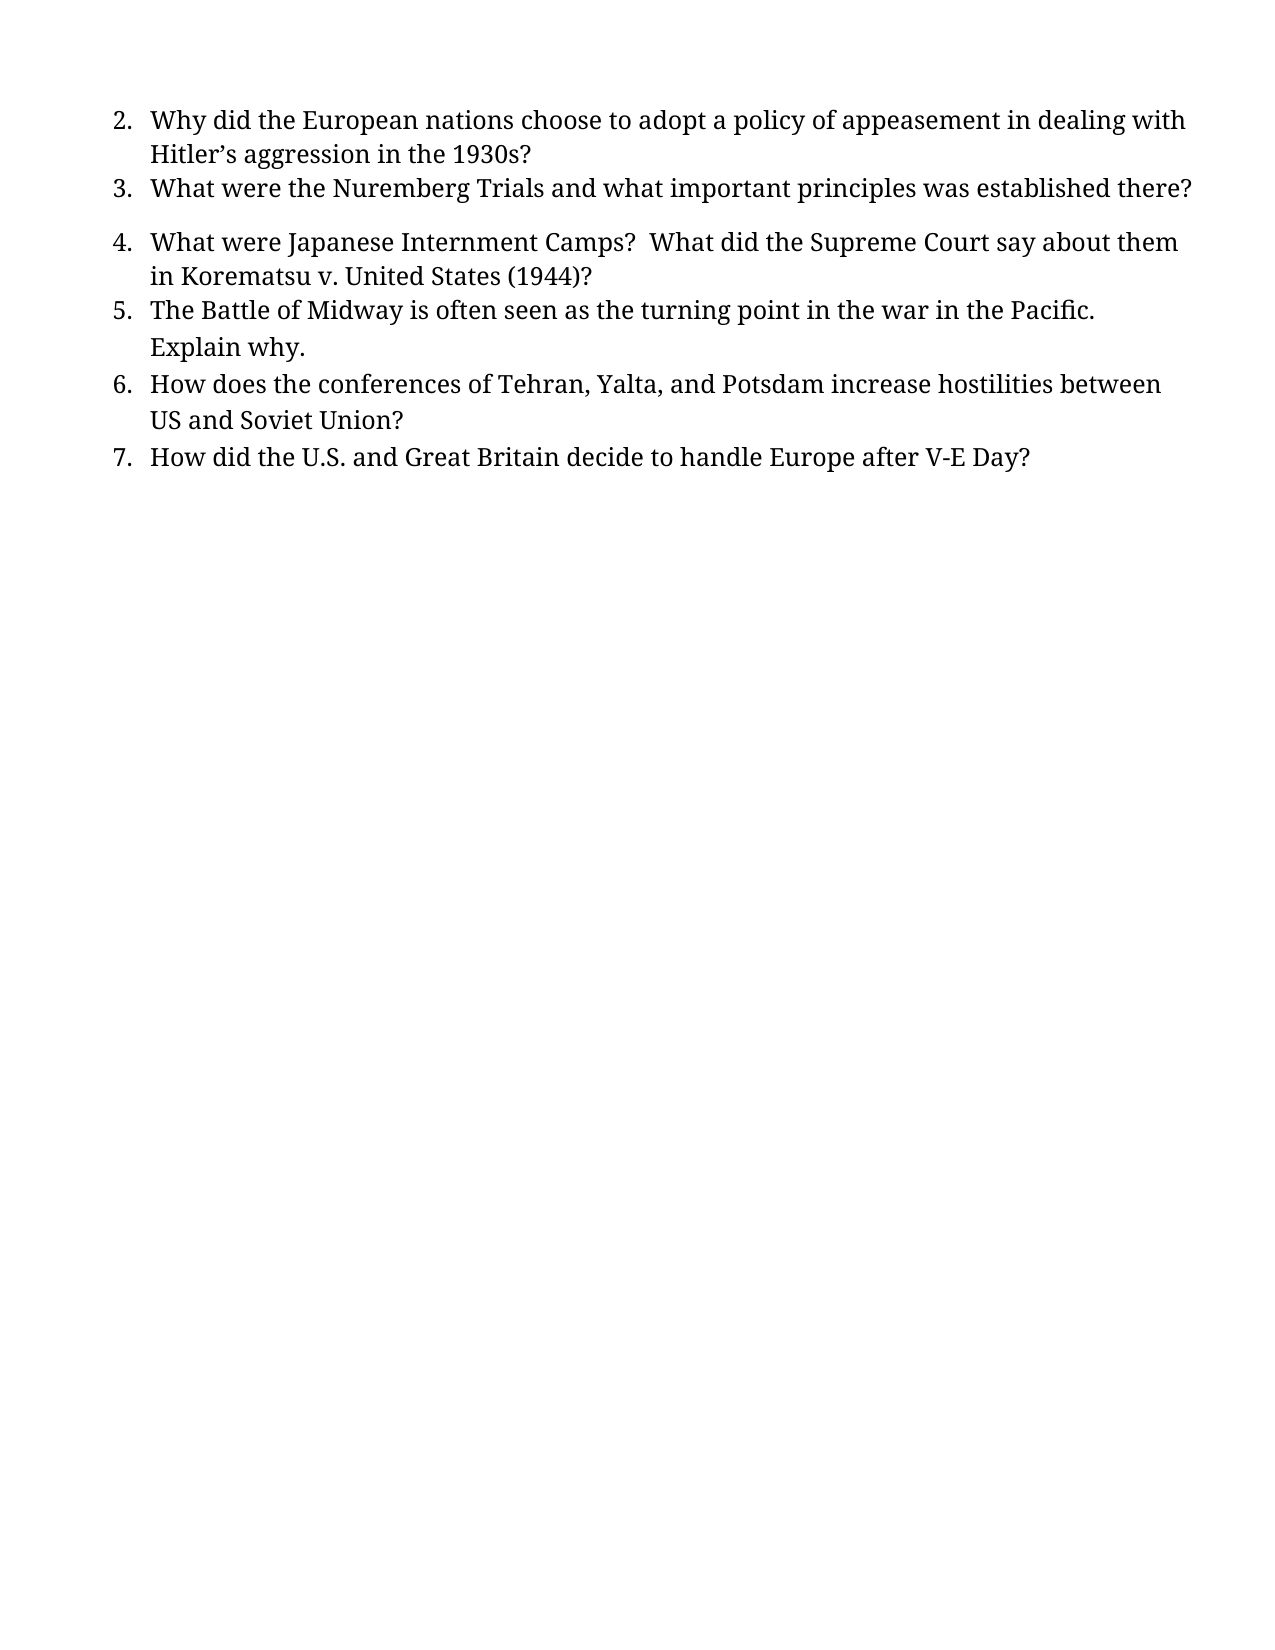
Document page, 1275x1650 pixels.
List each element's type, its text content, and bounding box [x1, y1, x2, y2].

list What were Japanese Internment Camps? What did the Supreme Court say about them in Korematsu v. United States (1944)? [112, 224, 1200, 293]
list What were the Nuremberg Trials and what important principles was established there? [112, 171, 1200, 205]
list The Battle of Midway is often seen as the turning point in the war in the Pacific. Explain why. [112, 293, 1200, 363]
list Why did the European nations choose to adopt a policy of appeasement in dealing with Hitler’s aggression in the 1930s? [112, 103, 1200, 171]
list How does the conferences of Tehran, Yalta, and Potsdam increase hostilities between US and Soviet Union? [112, 366, 1200, 437]
list How did the U.S. and Great Britain decide to handle Europe after V-E Day? [112, 440, 1200, 474]
